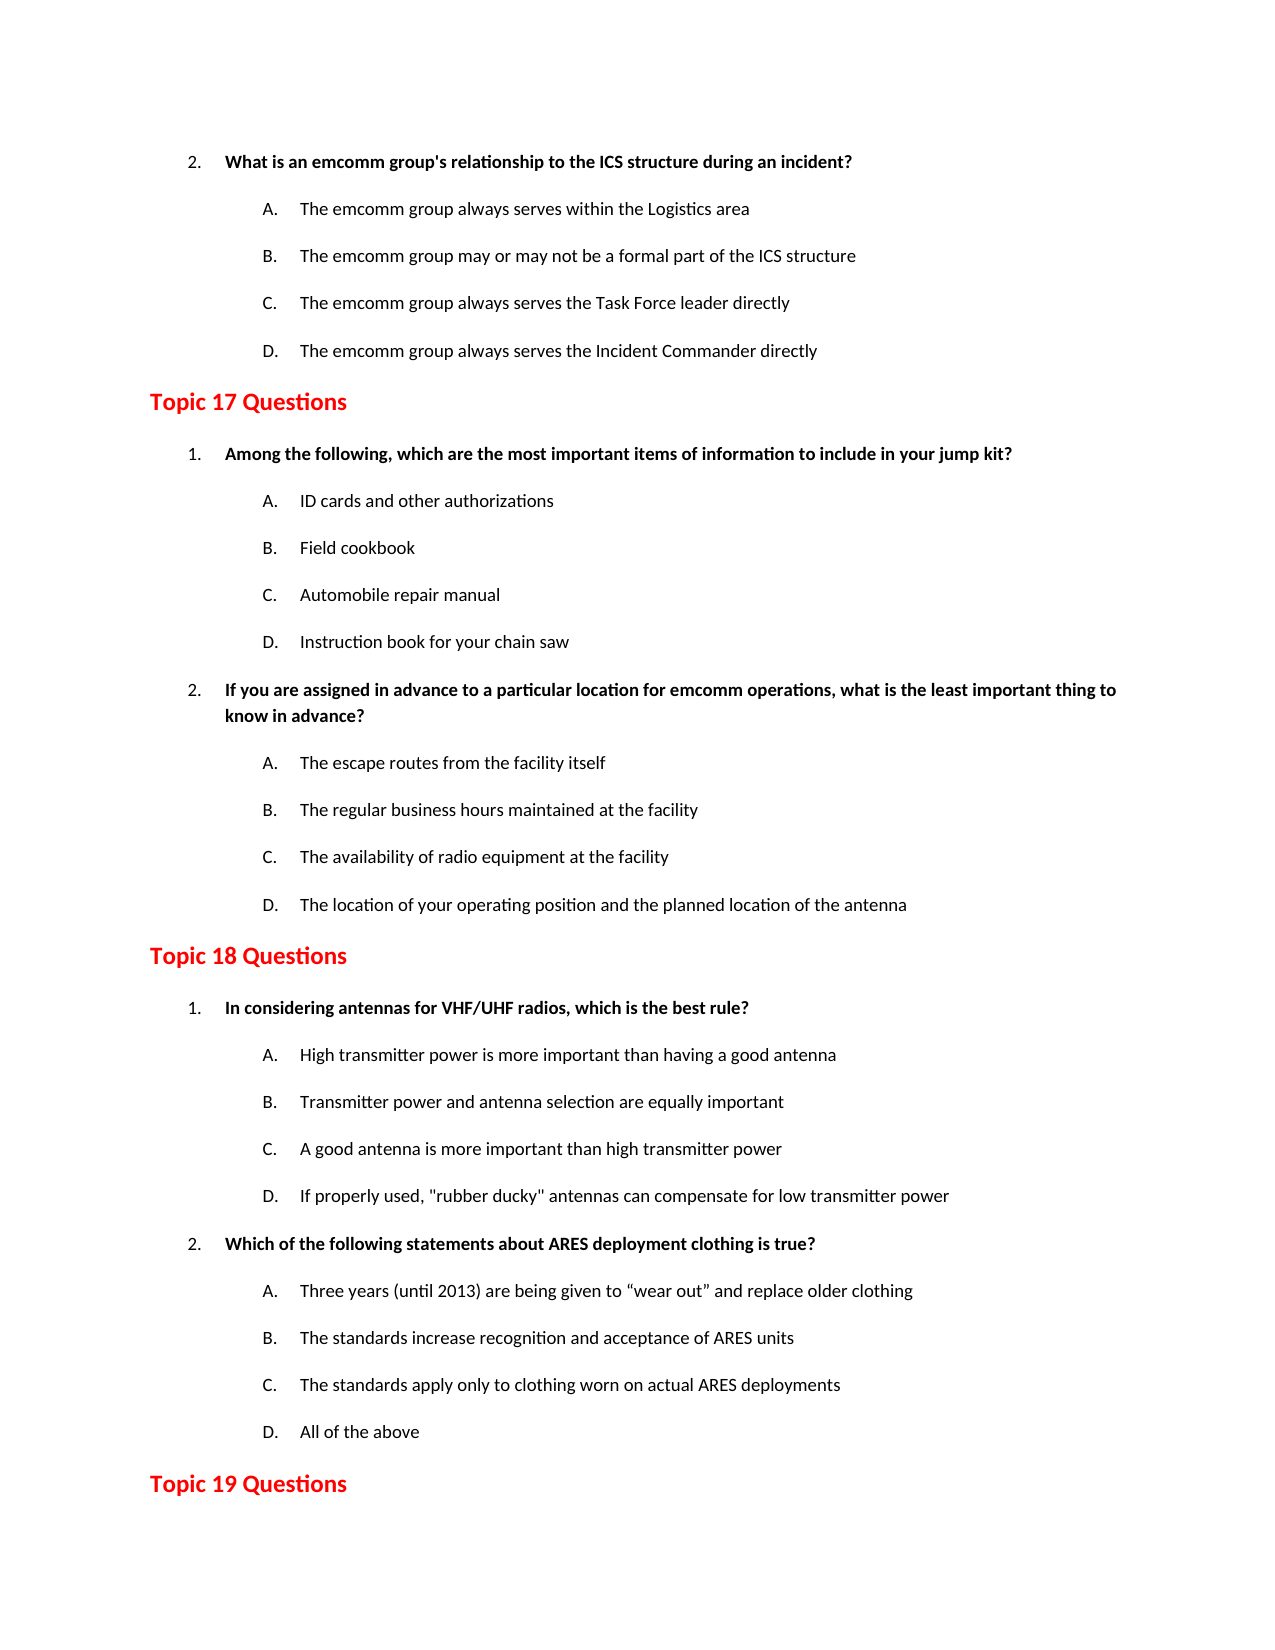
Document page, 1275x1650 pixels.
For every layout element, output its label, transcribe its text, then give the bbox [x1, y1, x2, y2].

list If you are assigned in advance to a particular location for emcomm operations, what is the least important thing to know in advance? [187, 678, 1125, 727]
list High transmitter power is more important than having a good antenna [262, 1043, 1125, 1066]
list The standards increase recognition and acceptance of ARES units [262, 1326, 1125, 1349]
list The emcomm group always serves the Incident Commander directly [262, 339, 1125, 362]
list The escape routes from the facility itself [262, 751, 1125, 774]
list The availability of radio equipment at the facility [262, 846, 1125, 868]
list The location of your operating position and the planned location of the antenna [262, 893, 1125, 916]
list The emcomm group always serves the Task Force leader directly [262, 292, 1125, 314]
list Three years (until 2013) are being given to “wear out” and replace older clothing [262, 1279, 1125, 1302]
list The standards apply only to clothing worn on actual ARES deployments [262, 1373, 1125, 1396]
text Topic 17 Questions [150, 386, 1125, 416]
list The regular business hours maintained at the facility [262, 798, 1125, 821]
list All of the above [262, 1421, 1125, 1443]
list What is an emcomm group's relationship to the ICS structure during an incident? [187, 150, 1125, 173]
list Among the following, which are the most important items of information to include in your jump kit? [187, 442, 1125, 465]
list Which of the following statements about ARES deployment clothing is true? [187, 1232, 1125, 1255]
text Topic 19 Questions [150, 1468, 1125, 1498]
list Field cookbook [262, 536, 1125, 559]
list Transmitter power and antenna selection are equally important [262, 1090, 1125, 1113]
list Instruction book for your chain saw [262, 631, 1125, 653]
list Automobile repair manual [262, 583, 1125, 606]
list If properly used, "rubber ducky" antennas can compensate for low transmitter power [262, 1184, 1125, 1207]
list A good antenna is more important than high transmitter power [262, 1137, 1125, 1160]
text Topic 18 Questions [150, 940, 1125, 971]
list The emcomm group always serves within the Logistics area [262, 197, 1125, 220]
list The emcomm group may or may not be a formal part of the ICS structure [262, 244, 1125, 267]
list In considering antennas for VHF/UHF radios, which is the best rule? [187, 996, 1125, 1019]
list ID cards and other authorizations [262, 489, 1125, 512]
